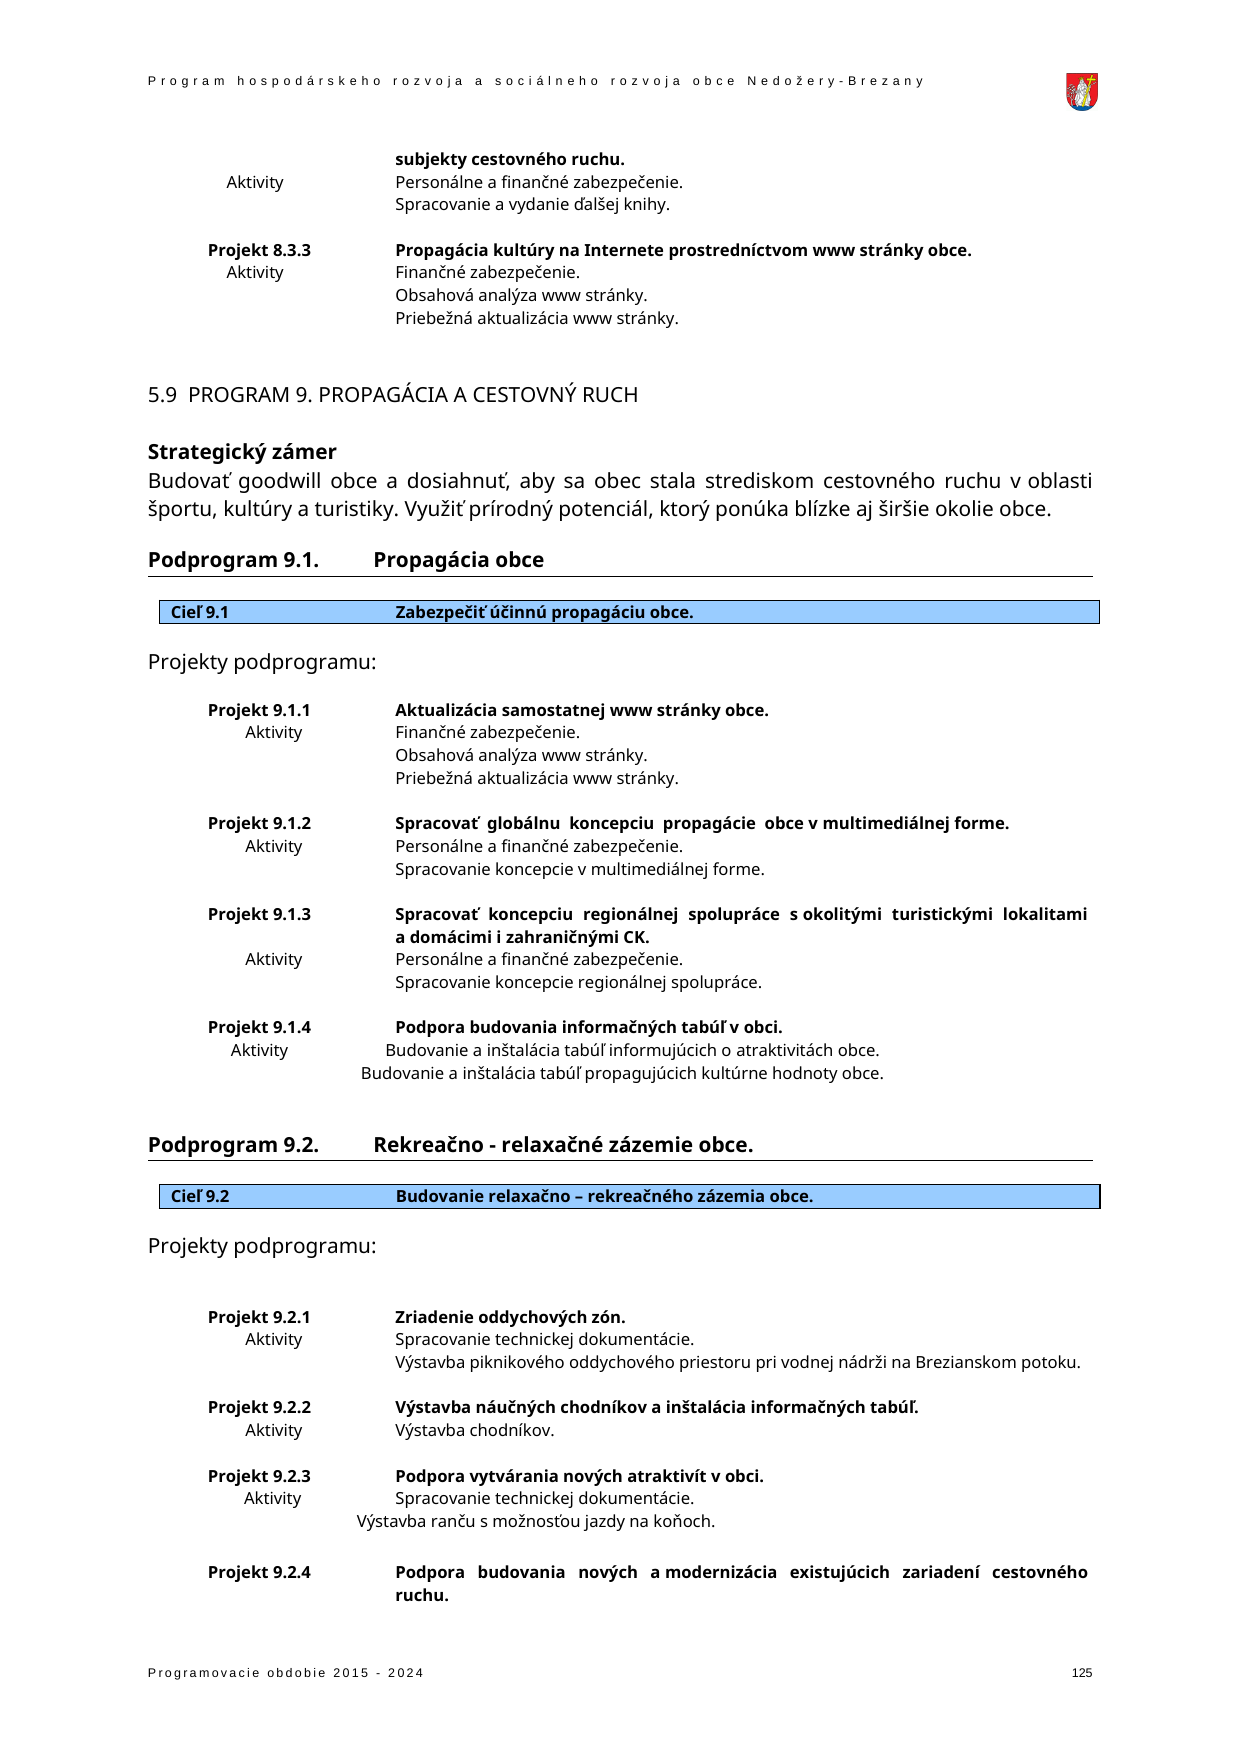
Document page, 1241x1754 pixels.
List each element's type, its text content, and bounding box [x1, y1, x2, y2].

text Budovať goodwill obce a dosiahnuť, aby sa obec stala strediskom cestovného ruchu v oblasti športu, kultúry a turistiky. Využiť prírodný potenciál, ktorý ponúka blízke aj širšie okolie obce. [148, 466, 1093, 523]
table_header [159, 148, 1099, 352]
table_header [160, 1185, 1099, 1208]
text Projekty podprogramu: [148, 647, 1093, 676]
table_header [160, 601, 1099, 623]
text Podprogram 9.1. Propagácia obce [148, 545, 1093, 576]
text Projekty podprogramu: [148, 1231, 1093, 1260]
text Podprogram 9.2. Rekreačno - relaxačné zázemie obce. [148, 1130, 1093, 1160]
subtitle 5.9 Program 9. Propagácia a cestovný ruch [148, 380, 1093, 409]
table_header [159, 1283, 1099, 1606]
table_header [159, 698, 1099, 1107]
picture [1066, 73, 1098, 111]
text Strategický zámer [148, 437, 1093, 466]
